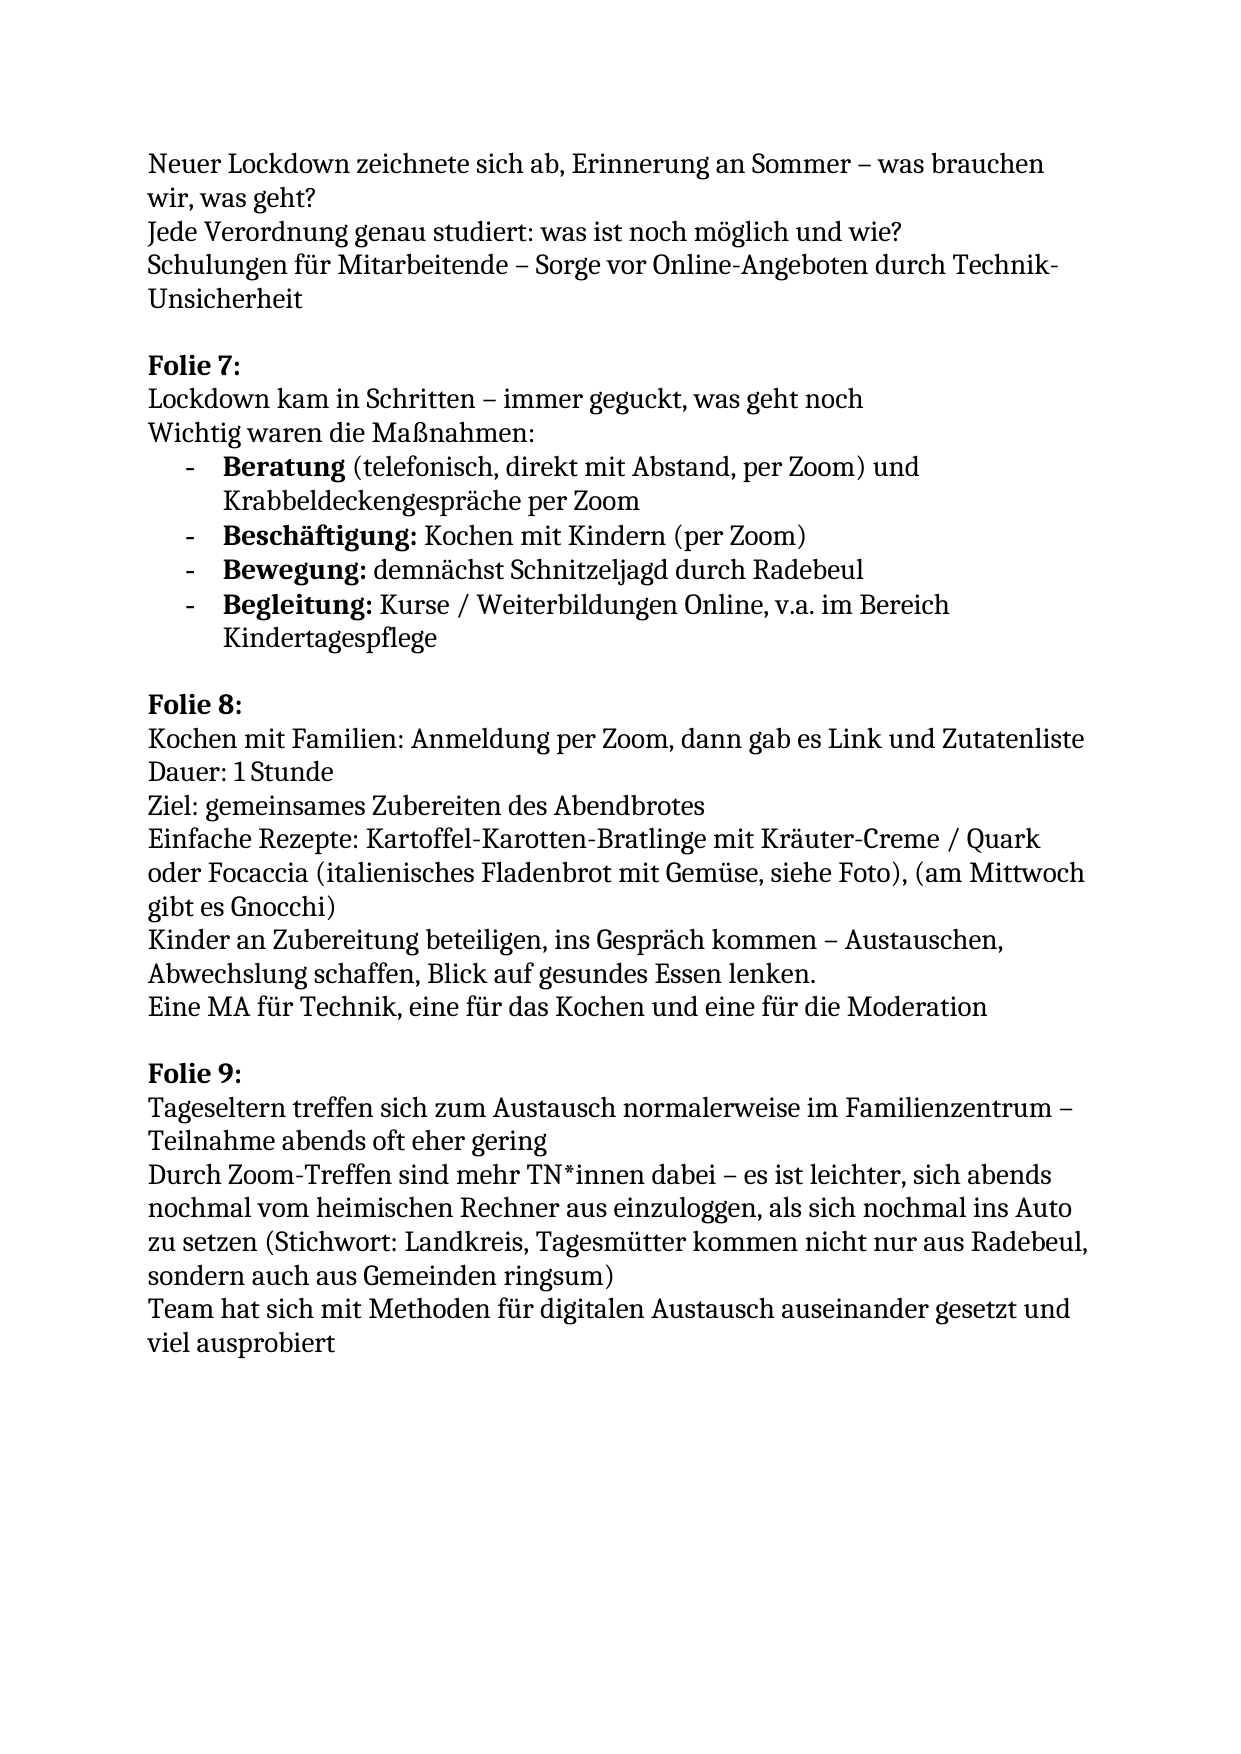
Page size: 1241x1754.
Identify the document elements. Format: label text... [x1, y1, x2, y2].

text Folie 7: [148, 349, 1093, 382]
text Neuer Lockdown zeichnete sich ab, Erinnerung an Sommer – was brauchen wir, was geht? [148, 148, 1093, 215]
text Schulungen für Mitarbeitende – Sorge vor Online-Angeboten durch Technik-Unsicherheit [148, 248, 1093, 315]
text Einfache Rezepte: Kartoffel-Karotten-Bratlinge mit Kräuter-Creme / Quark oder Focaccia (italienisches Fladenbrot mit Gemüse, siehe Foto), (am Mittwoch gibt es Gnocchi) [148, 823, 1093, 923]
text Tageseltern treffen sich zum Austausch normalerweise im Familienzentrum – Teilnahme abends oft eher gering [148, 1091, 1093, 1158]
list Bewegung: demnächst Schnitzeljagd durch Radebeul [185, 552, 1093, 587]
text Dauer: 1 Stunde [148, 756, 1093, 789]
text Jede Verordnung genau studiert: was ist noch möglich und wie? [148, 215, 1093, 248]
text Lockdown kam in Schritten – immer geguckt, was geht noch [148, 382, 1093, 416]
text Wichtig waren die Maßnahmen: [148, 416, 1093, 449]
text Team hat sich mit Methoden für digitalen Austausch auseinander gesetzt und viel ausprobiert [148, 1292, 1093, 1359]
text Folie 9: [148, 1057, 1093, 1091]
text Eine MA für Technik, eine für das Kochen und eine für die Moderation [148, 990, 1093, 1024]
text Folie 8: [148, 688, 1093, 722]
text Kinder an Zubereitung beteiligen, ins Gespräch kommen – Austauschen, Abwechslung schaffen, Blick auf gesundes Essen lenken. [148, 923, 1093, 990]
list Beschäftigung: Kochen mit Kindern (per Zoom) [185, 518, 1093, 552]
list Beratung (telefonisch, direkt mit Abstand, per Zoom) und Krabbeldeckengespräche per Zoom [185, 449, 1093, 518]
text Durch Zoom-Treffen sind mehr TN*innen dabei – es ist leichter, sich abends nochmal vom heimischen Rechner aus einzuloggen, als sich nochmal ins Auto zu setzen (Stichwort: Landkreis, Tagesmütter kommen nicht nur aus Radebeul, sondern auch aus Gemeinden ringsum) [148, 1158, 1093, 1292]
text Kochen mit Familien: Anmeldung per Zoom, dann gab es Link und Zutatenliste [148, 722, 1093, 756]
text Ziel: gemeinsames Zubereiten des Abendbrotes [148, 789, 1093, 823]
list Begleitung: Kurse / Weiterbildungen Online, v.a. im Bereich Kindertagespflege [185, 587, 1093, 655]
